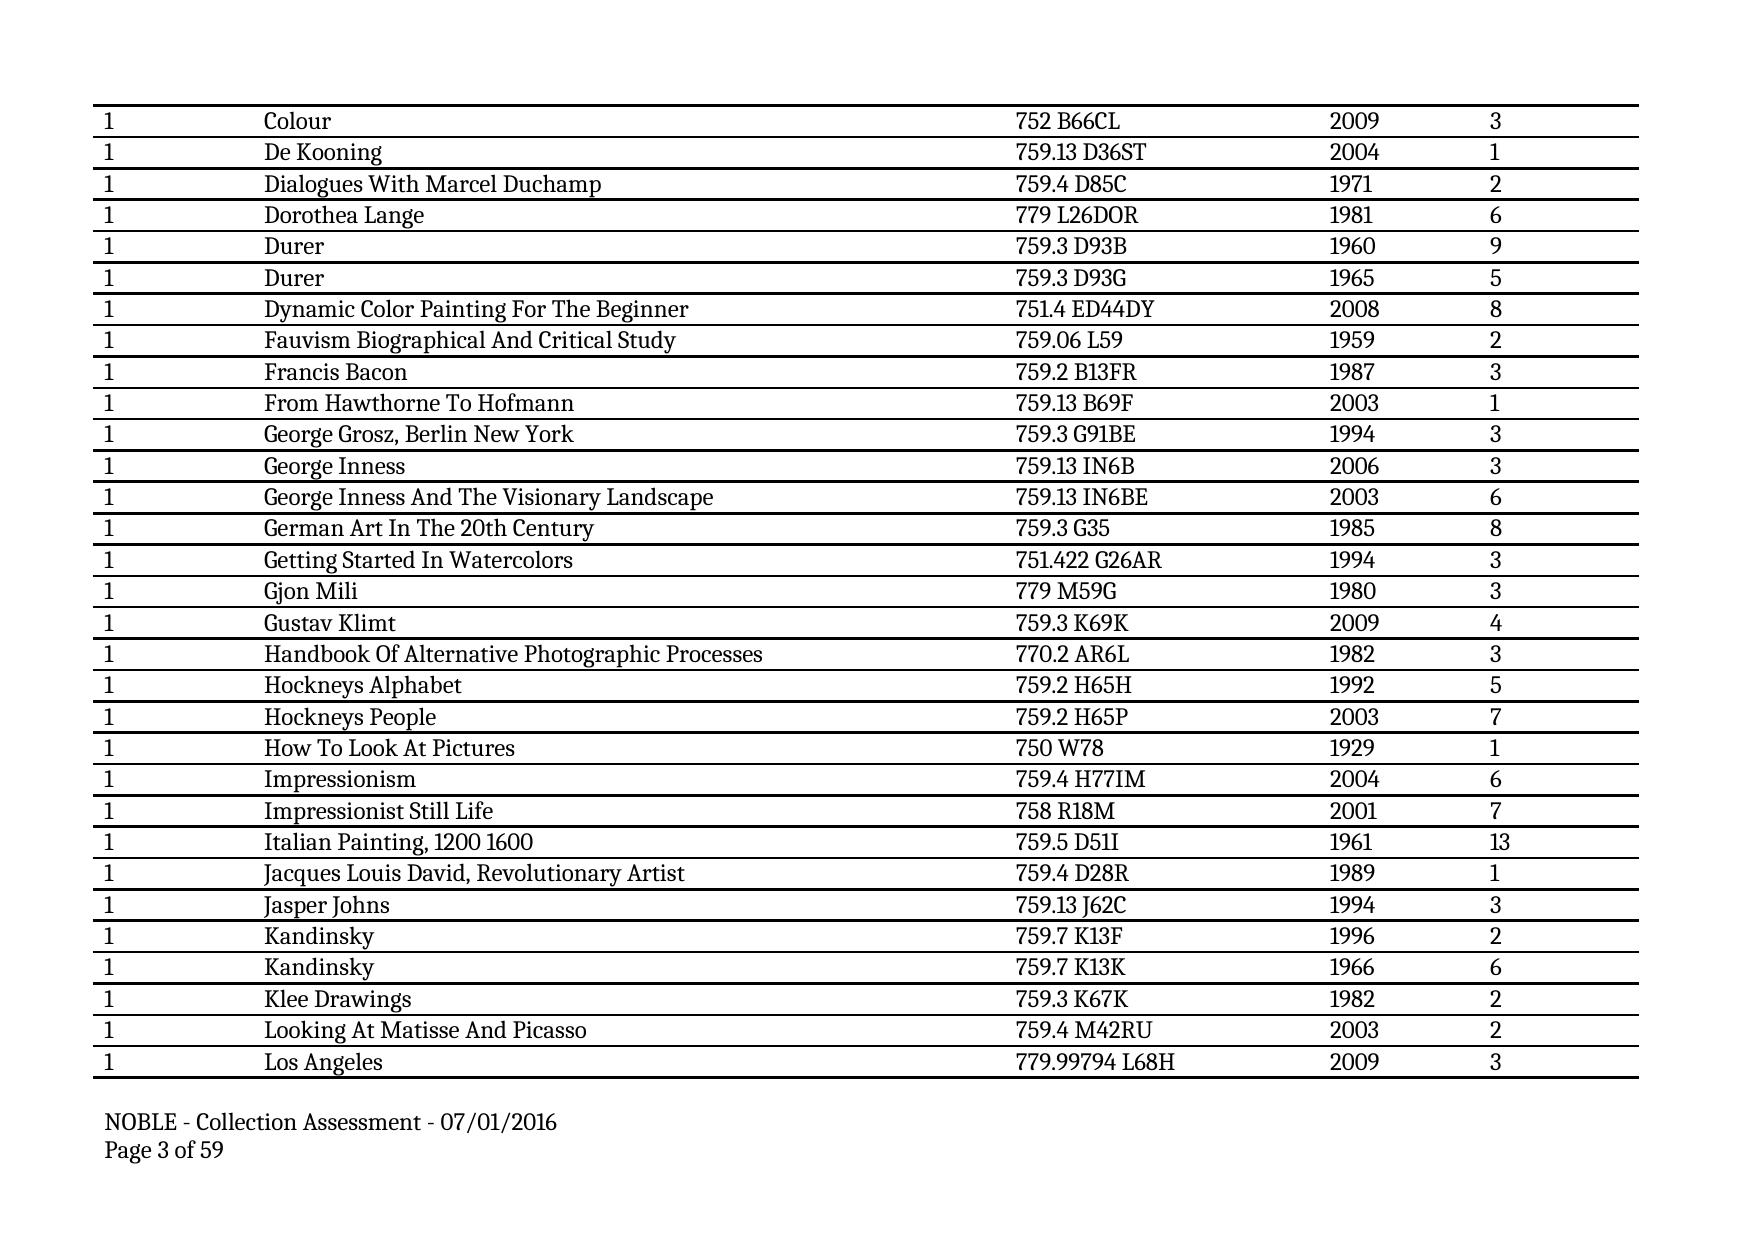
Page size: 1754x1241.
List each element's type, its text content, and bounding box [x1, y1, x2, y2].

table_cell 6 [1479, 765, 1638, 794]
table_cell Kandinsky [253, 922, 999, 951]
table_cell 759.2 B13FR [999, 358, 1319, 386]
table_cell 3 [1479, 577, 1638, 606]
table_cell 1992 [1319, 671, 1478, 700]
table_cell Klee Drawings [253, 985, 999, 1013]
table_cell 1 [93, 891, 253, 919]
table_cell 6 [1479, 201, 1638, 229]
table_cell 759.3 G35 [999, 515, 1319, 543]
table_cell 1 [93, 703, 253, 731]
table_cell 1 [1479, 389, 1638, 418]
table_cell 1 [93, 201, 253, 229]
table_cell Getting Started In Watercolors [253, 546, 999, 574]
table_cell 1 [93, 828, 253, 857]
table_cell 1 [93, 671, 253, 700]
table_cell 1 [93, 1016, 253, 1045]
table_cell 759.7 K13F [999, 922, 1319, 951]
table_cell 1994 [1319, 420, 1478, 449]
table_cell 1 [93, 107, 253, 136]
table_cell 759.2 H65H [999, 671, 1319, 700]
table_cell 2003 [1319, 483, 1478, 512]
table_cell 779 L26DOR [999, 201, 1319, 229]
table_cell 1965 [1319, 264, 1478, 292]
table_cell 758 R18M [999, 797, 1319, 825]
table_cell Impressionist Still Life [253, 797, 999, 825]
table_cell Jacques Louis David, Revolutionary Artist [253, 859, 999, 888]
table_cell 1 [93, 640, 253, 668]
table_cell 3 [1479, 358, 1638, 386]
table_cell 2 [1479, 922, 1638, 951]
table_cell 1 [93, 797, 253, 825]
table_cell 1 [93, 295, 253, 324]
table_cell 3 [1479, 420, 1638, 449]
table_cell 2003 [1319, 703, 1478, 731]
table_cell 3 [1479, 891, 1638, 919]
table_cell 751.4 ED44DY [999, 295, 1319, 324]
table_cell 759.06 L59 [999, 326, 1319, 355]
table_cell 1 [93, 859, 253, 888]
table_cell 1996 [1319, 922, 1478, 951]
table_cell 1 [93, 515, 253, 543]
table_cell 1 [93, 232, 253, 261]
table_cell 2 [1479, 326, 1638, 355]
table_cell 1 [93, 170, 253, 198]
table_cell 1 [93, 1047, 253, 1076]
table_cell 13 [1479, 828, 1638, 857]
table_cell 759.3 D93B [999, 232, 1319, 261]
table_cell 1982 [1319, 640, 1478, 668]
table_cell 2001 [1319, 797, 1478, 825]
table_cell How To Look At Pictures [253, 734, 999, 763]
table_cell 1961 [1319, 828, 1478, 857]
table_cell Los Angeles [253, 1047, 999, 1076]
table_cell 1981 [1319, 201, 1478, 229]
table_cell 3 [1479, 1047, 1638, 1076]
table_cell 779.99794 L68H [999, 1047, 1319, 1076]
table_cell 759.2 H65P [999, 703, 1319, 731]
table_cell George Inness [253, 452, 999, 480]
table_cell 2009 [1319, 608, 1478, 637]
table_cell 5 [1479, 264, 1638, 292]
table_cell 1985 [1319, 515, 1478, 543]
table_cell 8 [1479, 515, 1638, 543]
table_cell 1987 [1319, 358, 1478, 386]
table_cell Hockneys People [253, 703, 999, 731]
table_cell Gustav Klimt [253, 608, 999, 637]
table_cell 1960 [1319, 232, 1478, 261]
table_cell 1989 [1319, 859, 1478, 888]
table_cell 779 M59G [999, 577, 1319, 606]
table_cell 4 [1479, 608, 1638, 637]
table_cell 3 [1479, 546, 1638, 574]
table_cell 751.422 G26AR [999, 546, 1319, 574]
table_cell 1 [93, 953, 253, 982]
table_cell 759.4 D28R [999, 859, 1319, 888]
table_cell Handbook Of Alternative Photographic Processes [253, 640, 999, 668]
table_cell 3 [1479, 452, 1638, 480]
table_cell Durer [253, 264, 999, 292]
table_cell Dynamic Color Painting For The Beginner [253, 295, 999, 324]
table_cell 1982 [1319, 985, 1478, 1013]
table_cell De Kooning [253, 138, 999, 167]
table_cell 1959 [1319, 326, 1478, 355]
table_cell 3 [1479, 640, 1638, 668]
table_cell 2003 [1319, 1016, 1478, 1045]
table_cell 770.2 AR6L [999, 640, 1319, 668]
table_cell Fauvism Biographical And Critical Study [253, 326, 999, 355]
table_cell 2 [1479, 1016, 1638, 1045]
table_cell 759.4 M42RU [999, 1016, 1319, 1045]
table_cell 1 [93, 138, 253, 167]
table_cell 759.4 D85C [999, 170, 1319, 198]
table_cell 2006 [1319, 452, 1478, 480]
table_cell 7 [1479, 797, 1638, 825]
table_cell 1994 [1319, 891, 1478, 919]
table_cell 1 [93, 608, 253, 637]
table_cell 1 [1479, 859, 1638, 888]
table_cell 759.3 K67K [999, 985, 1319, 1013]
table_cell 8 [1479, 295, 1638, 324]
table_cell 1929 [1319, 734, 1478, 763]
table_cell 1 [93, 483, 253, 512]
table_cell Impressionism [253, 765, 999, 794]
table_cell 6 [1479, 953, 1638, 982]
table_cell Durer [253, 232, 999, 261]
table_cell German Art In The 20th Century [253, 515, 999, 543]
table_cell 752 B66CL [999, 107, 1319, 136]
table_cell 1980 [1319, 577, 1478, 606]
table_cell 1966 [1319, 953, 1478, 982]
table_cell Dorothea Lange [253, 201, 999, 229]
table_cell 759.3 D93G [999, 264, 1319, 292]
table_cell 1 [93, 264, 253, 292]
table_cell 2009 [1319, 107, 1478, 136]
table_cell 2 [1479, 170, 1638, 198]
table_cell 1 [93, 922, 253, 951]
table_cell 759.5 D51I [999, 828, 1319, 857]
table_cell Francis Bacon [253, 358, 999, 386]
table_cell 5 [1479, 671, 1638, 700]
table_cell Dialogues With Marcel Duchamp [253, 170, 999, 198]
table_cell 2 [1479, 985, 1638, 1013]
table_cell Jasper Johns [253, 891, 999, 919]
table_cell 750 W78 [999, 734, 1319, 763]
table_cell 759.4 H77IM [999, 765, 1319, 794]
table_cell 1994 [1319, 546, 1478, 574]
table_cell 1 [93, 765, 253, 794]
table_cell George Grosz, Berlin New York [253, 420, 999, 449]
table_cell 1 [93, 734, 253, 763]
table_cell 9 [1479, 232, 1638, 261]
table_cell 1 [93, 452, 253, 480]
table_cell 2004 [1319, 765, 1478, 794]
table_cell Gjon Mili [253, 577, 999, 606]
table_cell 759.7 K13K [999, 953, 1319, 982]
table_cell 759.3 K69K [999, 608, 1319, 637]
table_cell 759.13 IN6BE [999, 483, 1319, 512]
table_cell 1 [1479, 734, 1638, 763]
table_cell Looking At Matisse And Picasso [253, 1016, 999, 1045]
table_cell 759.13 B69F [999, 389, 1319, 418]
table_cell Italian Painting, 1200 1600 [253, 828, 999, 857]
table_cell Colour [253, 107, 999, 136]
table_cell 2003 [1319, 389, 1478, 418]
table_cell 1 [1479, 138, 1638, 167]
table_cell 6 [1479, 483, 1638, 512]
table_cell 2008 [1319, 295, 1478, 324]
table_cell 7 [1479, 703, 1638, 731]
table_cell 2004 [1319, 138, 1478, 167]
table_cell 1971 [1319, 170, 1478, 198]
table_cell 759.13 J62C [999, 891, 1319, 919]
table_cell 3 [1479, 107, 1638, 136]
table_cell 1 [93, 389, 253, 418]
table_cell 1 [93, 420, 253, 449]
table_cell George Inness And The Visionary Landscape [253, 483, 999, 512]
table_cell 1 [93, 985, 253, 1013]
table_cell 759.13 IN6B [999, 452, 1319, 480]
table_cell From Hawthorne To Hofmann [253, 389, 999, 418]
table_cell 1 [93, 358, 253, 386]
table_cell 1 [93, 326, 253, 355]
table_cell 759.3 G91BE [999, 420, 1319, 449]
table_cell 2009 [1319, 1047, 1478, 1076]
table_cell Kandinsky [253, 953, 999, 982]
table_cell 1 [93, 577, 253, 606]
table_cell 1 [93, 546, 253, 574]
table_cell 759.13 D36ST [999, 138, 1319, 167]
table_cell Hockneys Alphabet [253, 671, 999, 700]
